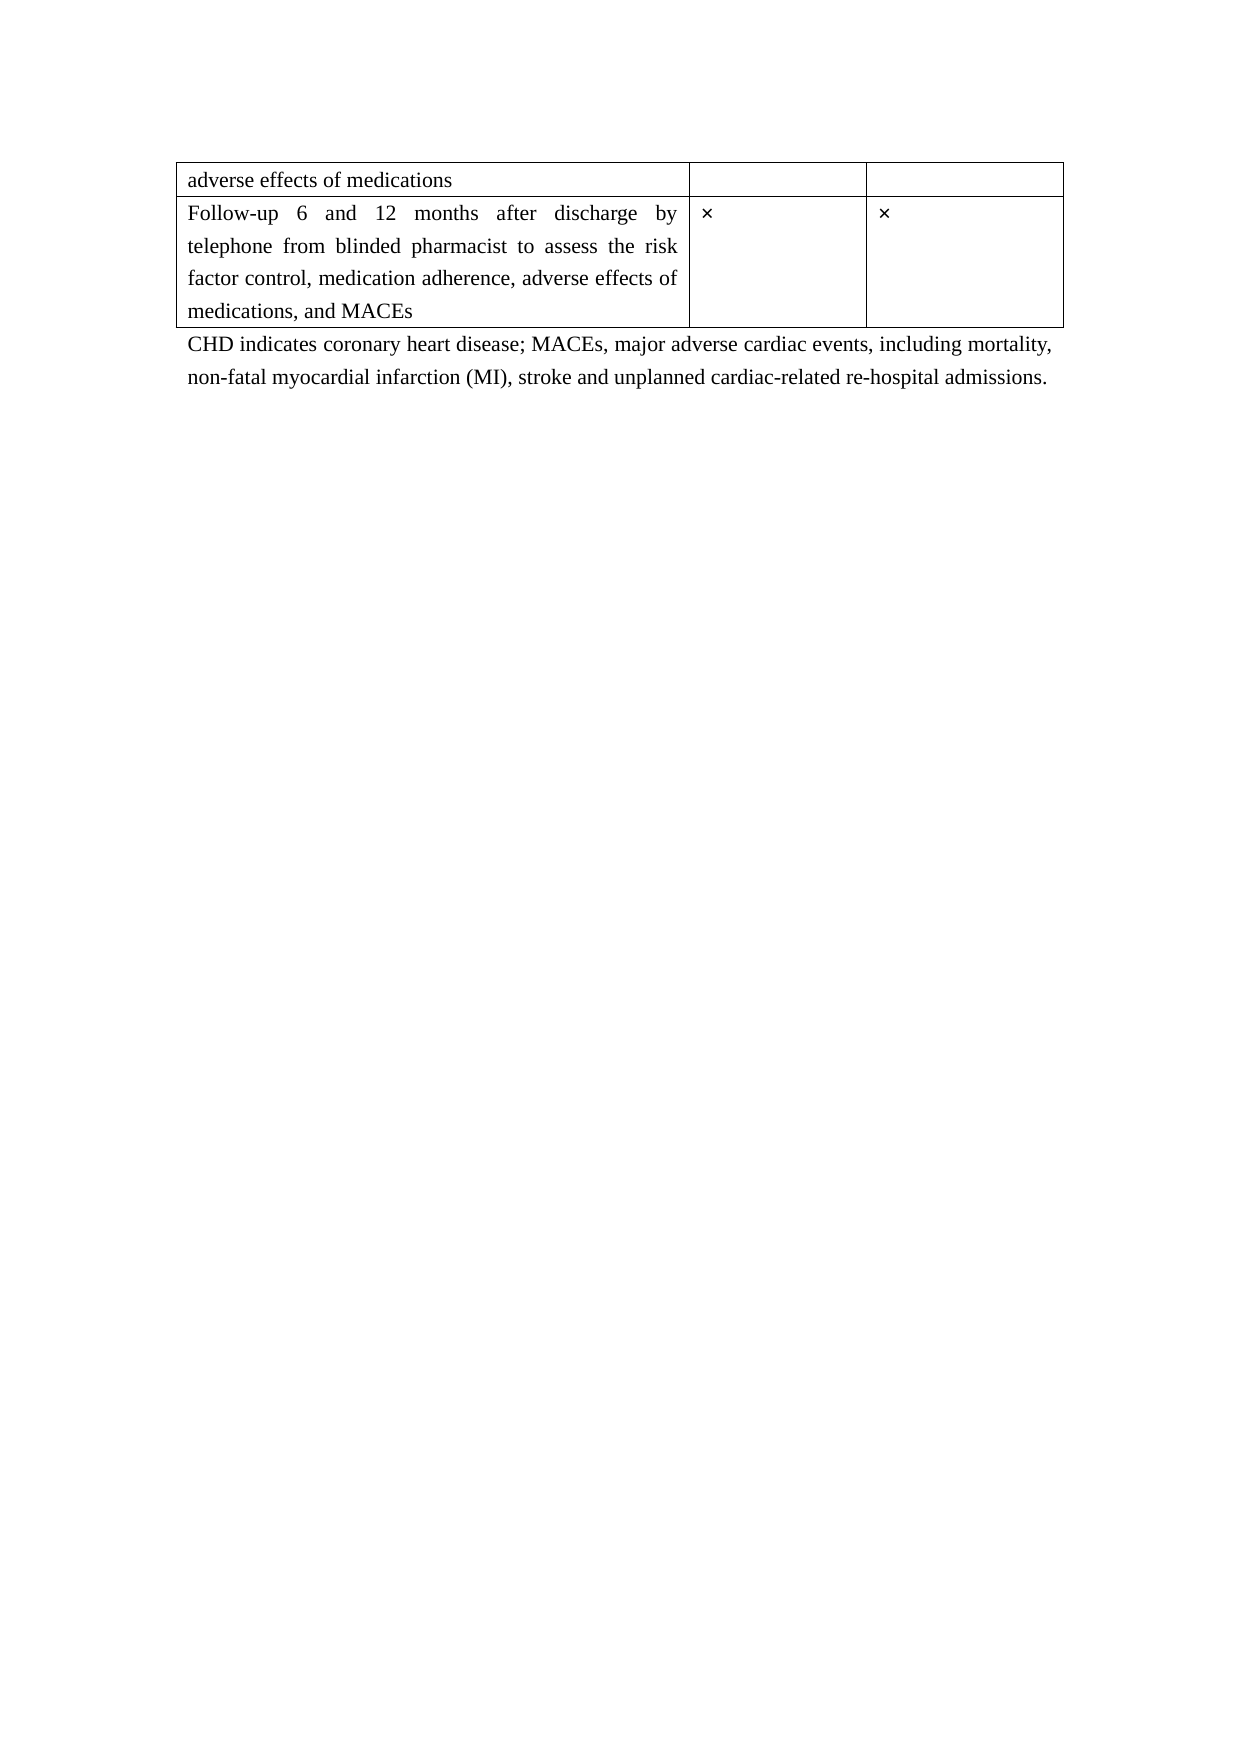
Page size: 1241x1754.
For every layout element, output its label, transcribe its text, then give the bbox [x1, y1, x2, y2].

table_cell × [867, 197, 1063, 327]
table_cell × [690, 197, 866, 327]
table_cell × [867, 163, 1063, 196]
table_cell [177, 163, 689, 196]
text CHD indicates coronary heart disease; MACEs, major adverse cardiac events, including mortality, non-fatal myocardial infarction (MI), stroke and unplanned cardiac-related re-hospital admissions. [187, 328, 1053, 393]
table_cell Follow-up 6 and 12 months after discharge by telephone from blinded pharmacist to assess the risk factor control, medication adherence, adverse effects of medications, and MACEs [177, 197, 689, 327]
table_cell [690, 163, 866, 196]
